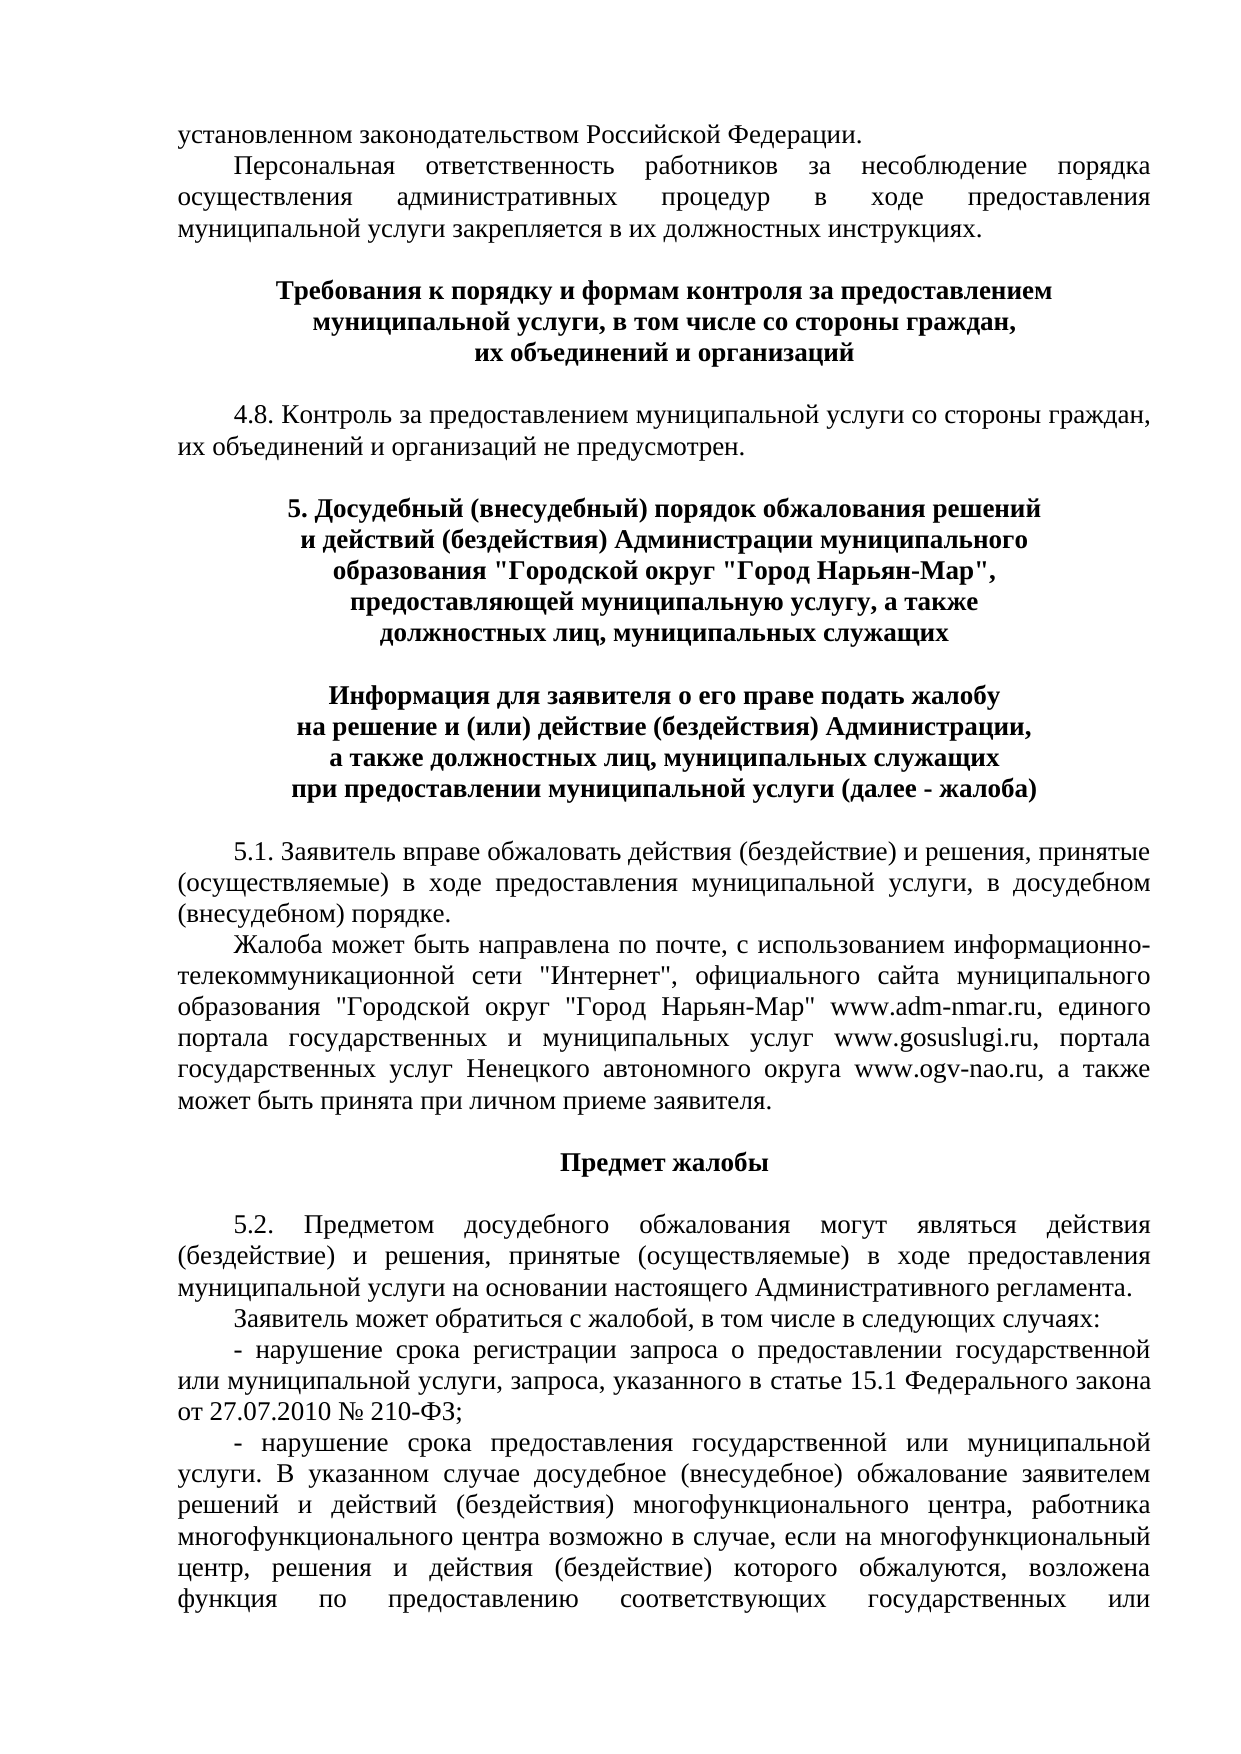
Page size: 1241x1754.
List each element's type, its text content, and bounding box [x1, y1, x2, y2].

text 5.1. Заявитель вправе обжаловать действия (бездействие) и решения, принятые (осуществляемые) в ходе предоставления муниципальной услуги, в досудебном (внесудебном) порядке. [177, 834, 1152, 928]
title при предоставлении муниципальной услуги (далее - жалоба) [177, 772, 1152, 803]
text Персональная ответственность работников за несоблюдение порядка осуществления административных процедур в ходе предоставления муниципальной услуги закрепляется в их должностных инструкциях. [177, 149, 1152, 243]
title на решение и (или) действие (бездействия) Администрации, [177, 710, 1152, 741]
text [177, 1426, 1152, 1613]
text 4.8. Контроль за предоставлением муниципальной услуги со стороны граждан, их объединений и организаций не предусмотрен. [177, 398, 1152, 461]
title а также должностных лиц, муниципальных служащих [177, 741, 1152, 772]
title 5. Досудебный (внесудебный) порядок обжалования решений [177, 492, 1152, 523]
text 5.2. Предметом досудебного обжалования могут являться действия (бездействие) и решения, принятые (осуществляемые) в ходе предоставления муниципальной услуги на основании настоящего Административного регламента. [177, 1208, 1152, 1302]
title их объединений и организаций [177, 336, 1152, 367]
title должностных лиц, муниципальных служащих [177, 617, 1152, 648]
title Требования к порядку и формам контроля за предоставлением [177, 274, 1152, 305]
title Информация для заявителя о его праве подать жалобу [177, 679, 1152, 710]
title и действий (бездействия) Администрации муниципального [177, 523, 1152, 554]
text Жалоба может быть направлена по почте, с использованием информационно-телекоммуникационной сети "Интернет", официального сайта муниципального образования "Городской округ "Город Нарьян-Мар" www.adm-nmar.ru, единого портала государственных и муниципальных услуг www.gosuslugi.ru, портала государственных услуг Ненецкого автономного округа www.ogv-nao.ru, а также может быть принята при личном приеме заявителя. [177, 928, 1152, 1115]
title образования "Городской округ "Город Нарьян-Мар", [177, 554, 1152, 585]
text Заявитель может обратиться с жалобой, в том числе в следующих случаях: [177, 1302, 1152, 1333]
text - нарушение срока регистрации запроса о предоставлении государственной или муниципальной услуги, запроса, указанного в статье 15.1 Федерального закона от 27.07.2010 № 210-ФЗ; [177, 1333, 1152, 1426]
title муниципальной услуги, в том числе со стороны граждан, [177, 305, 1152, 336]
title предоставляющей муниципальную услугу, а также [177, 585, 1152, 617]
title Предмет жалобы [177, 1146, 1152, 1177]
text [177, 118, 1152, 149]
